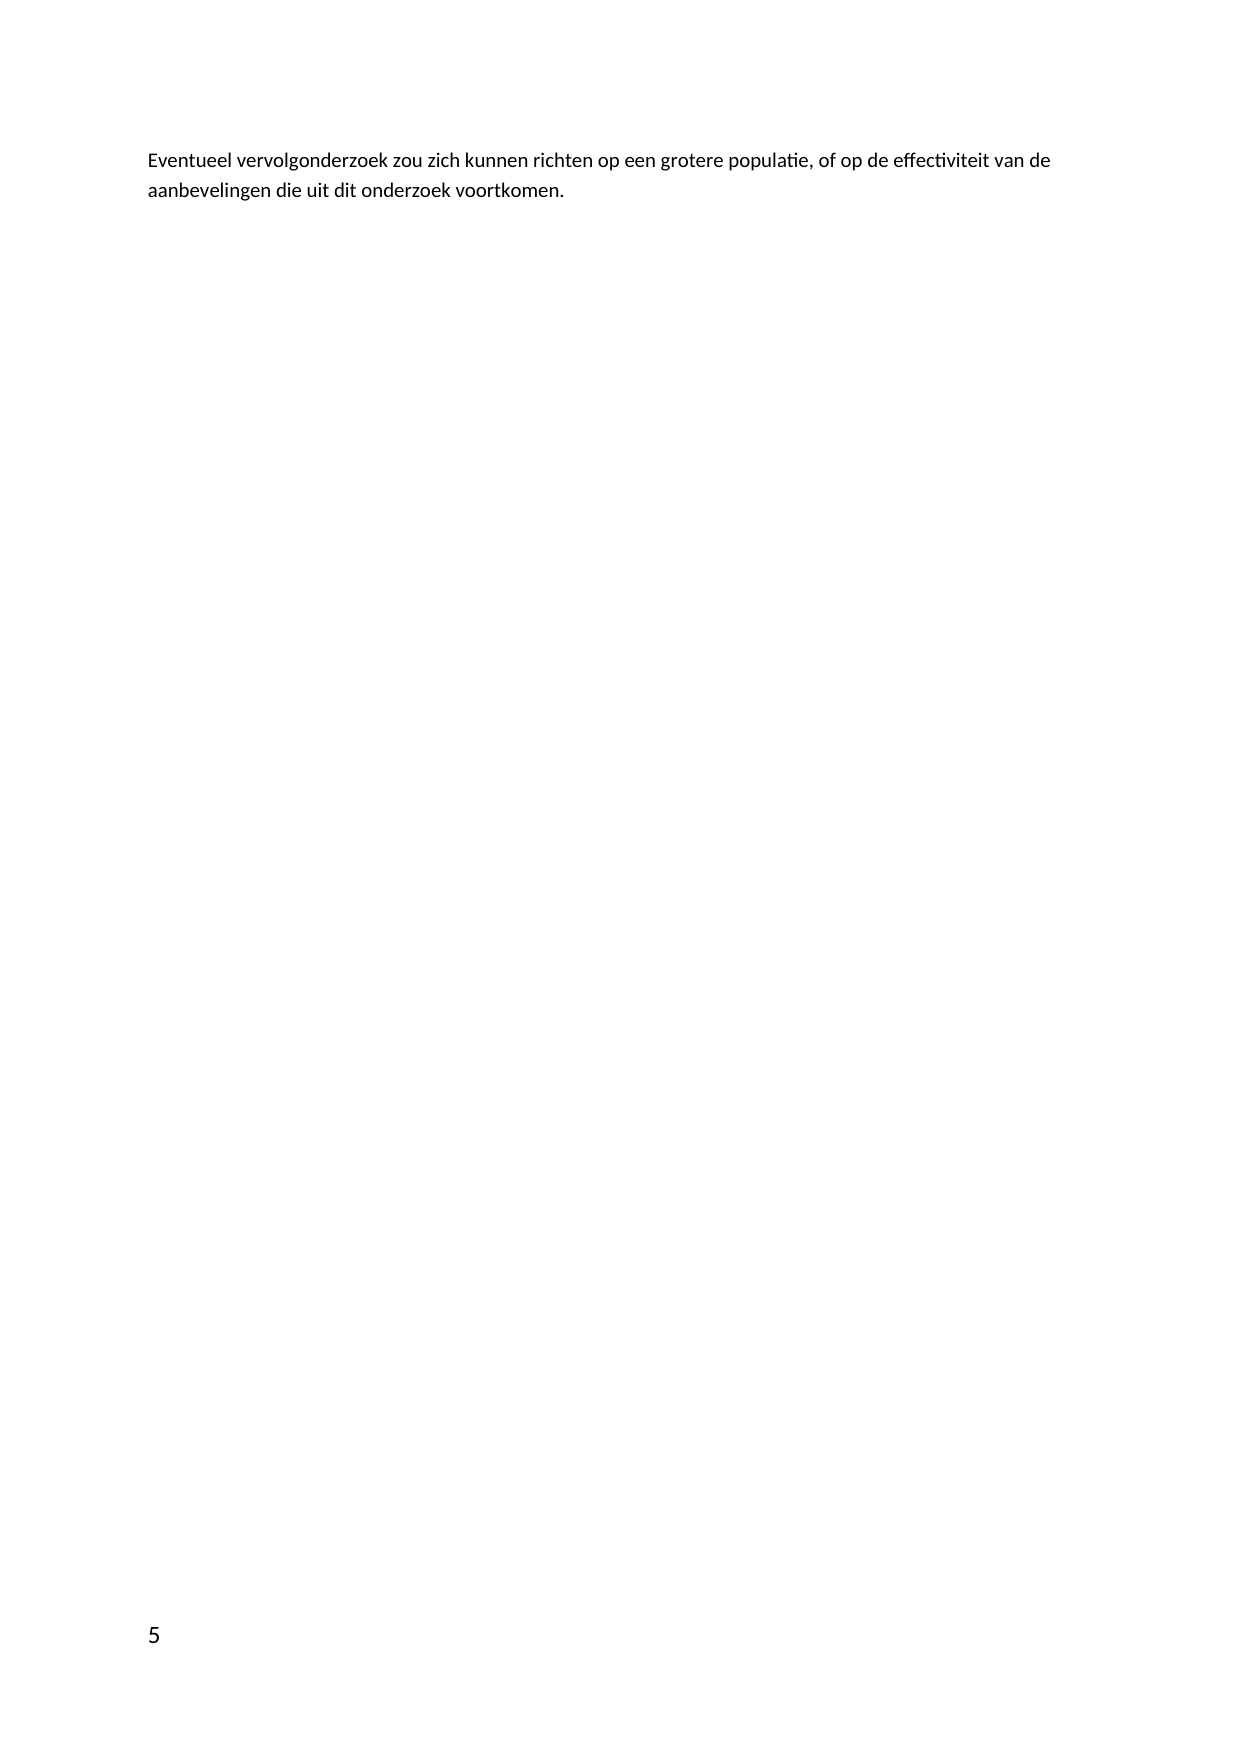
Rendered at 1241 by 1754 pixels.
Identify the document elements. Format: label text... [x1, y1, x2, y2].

text Eventueel vervolgonderzoek zou zich kunnen richten op een grotere populatie, of op de effectiviteit van de aanbevelingen die uit dit onderzoek voortkomen. [148, 148, 1093, 202]
